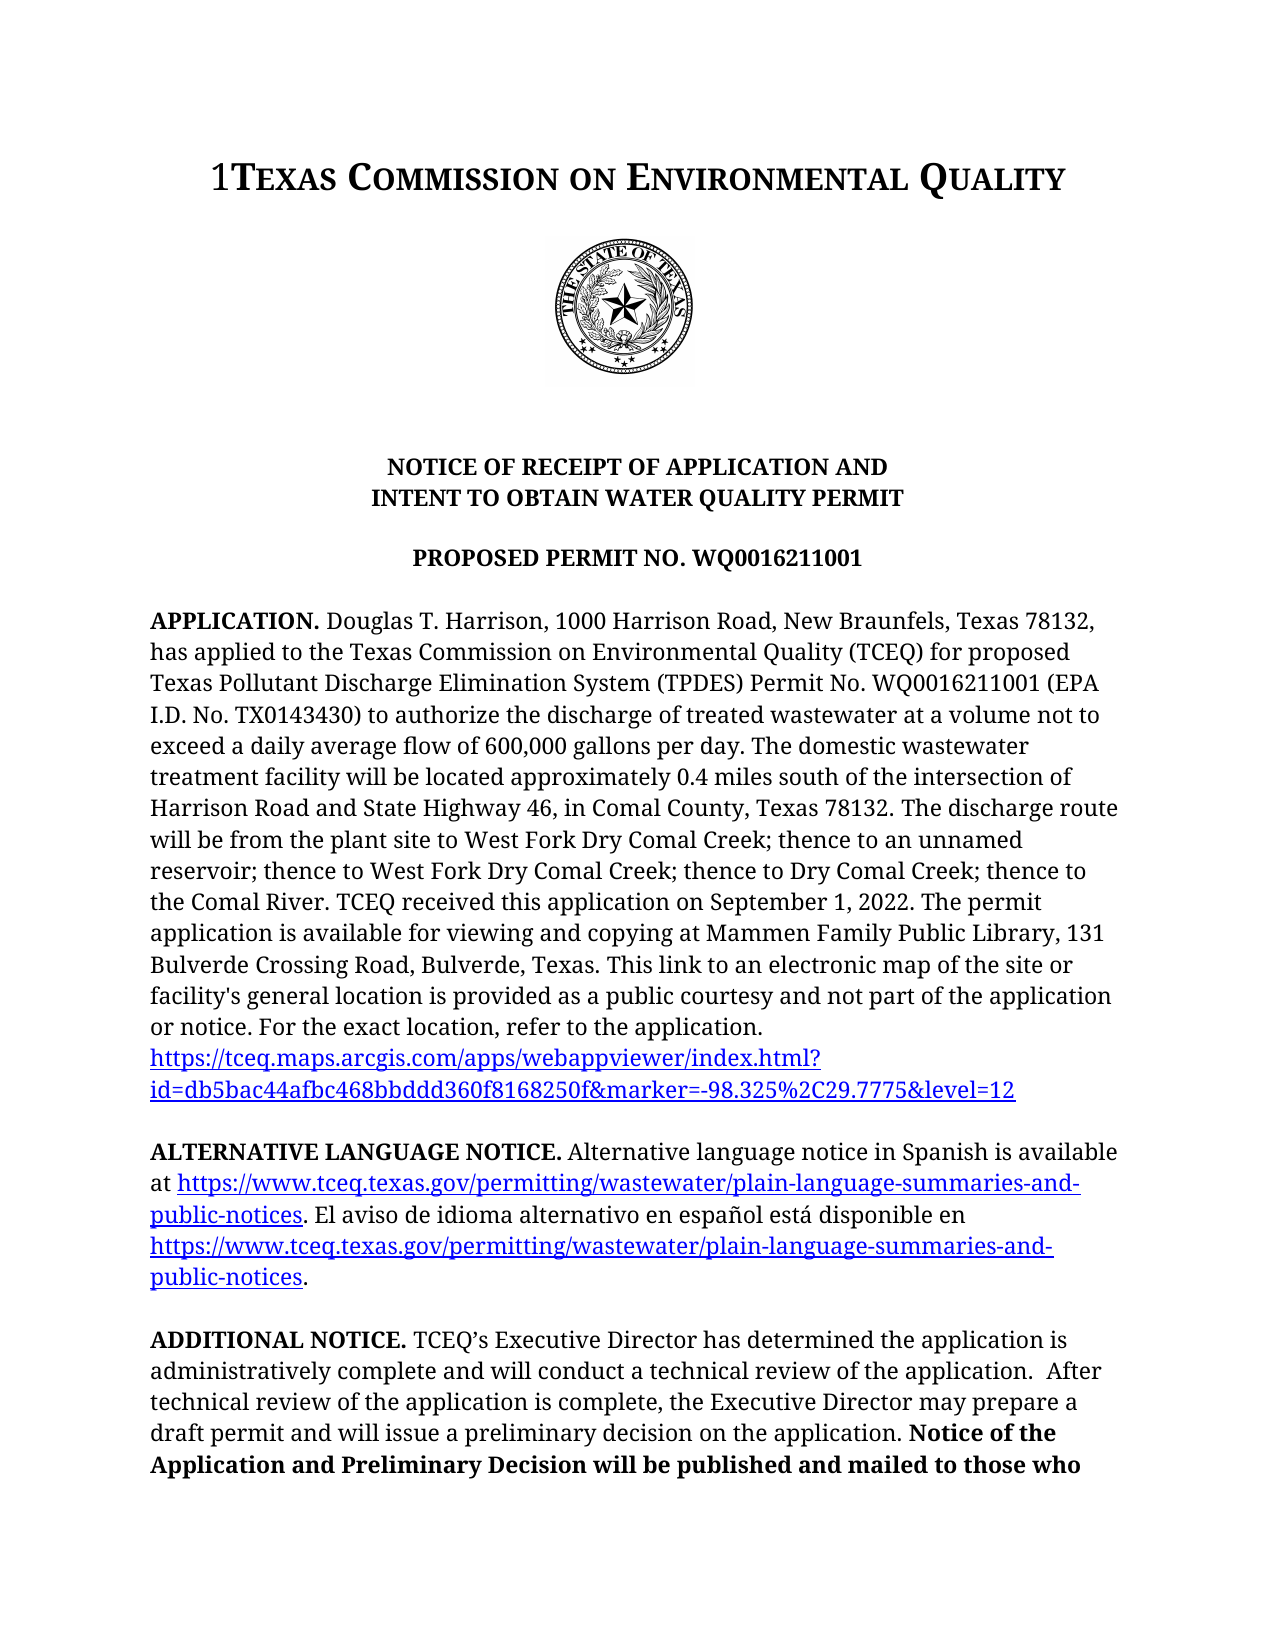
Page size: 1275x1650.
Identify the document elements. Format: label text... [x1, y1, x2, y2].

text ALTERNATIVE LANGUAGE NOTICE. Alternative language notice in Spanish is available at https://www.tceq.texas.gov/permitting/wastewater/plain-language-summaries-and-public-notices. El aviso de idioma alternativo en español está disponible en https://www.tceq.texas.gov/permitting/wastewater/plain-language-summaries-and-public-notices. [150, 1136, 1125, 1292]
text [150, 1323, 1125, 1480]
text INTENT TO OBTAIN WATER QUALITY PERMIT [150, 482, 1125, 513]
text APPLICATION. Douglas T. Harrison, 1000 Harrison Road, New Braunfels, Texas 78132, has applied to the Texas Commission on Environmental Quality (TCEQ) for proposed Texas Pollutant Discharge Elimination System (TPDES) Permit No. WQ0016211001 (EPA I.D. No. TX0143430) to authorize the discharge of treated wastewater at a volume not to exceed a daily average flow of 600,000 gallons per day. The domestic wastewater treatment facility will be located approximately 0.4 miles south of the intersection of Harrison Road and State Highway 46, in Comal County, Texas 78132. The discharge route will be from the plant site to West Fork Dry Comal Creek; thence to an unnamed reservoir; thence to West Fork Dry Comal Creek; thence to Dry Comal Creek; thence to the Comal River. TCEQ received this application on September 1, 2022. The permit application is available for viewing and copying at Mammen Family Public Library, 131 Bulverde Crossing Road, Bulverde, Texas. This link to an electronic map of the site or facility's general location is provided as a public courtesy and not part of the application or notice. For the exact location, refer to the application. [150, 605, 1125, 1042]
text NOTICE OF RECEIPT OF APPLICATION AND [150, 451, 1125, 482]
text Texas Commission on Environmental Quality [150, 150, 1125, 201]
text PROPOSED PERMIT NO. WQ0016211001 [150, 542, 1125, 573]
text https://tceq.maps.arcgis.com/apps/webappviewer/index.html?id=db5bac44afbc468bbddd360f8168250f&marker=-98.325%2C29.7775&level=12 [150, 1042, 1125, 1105]
